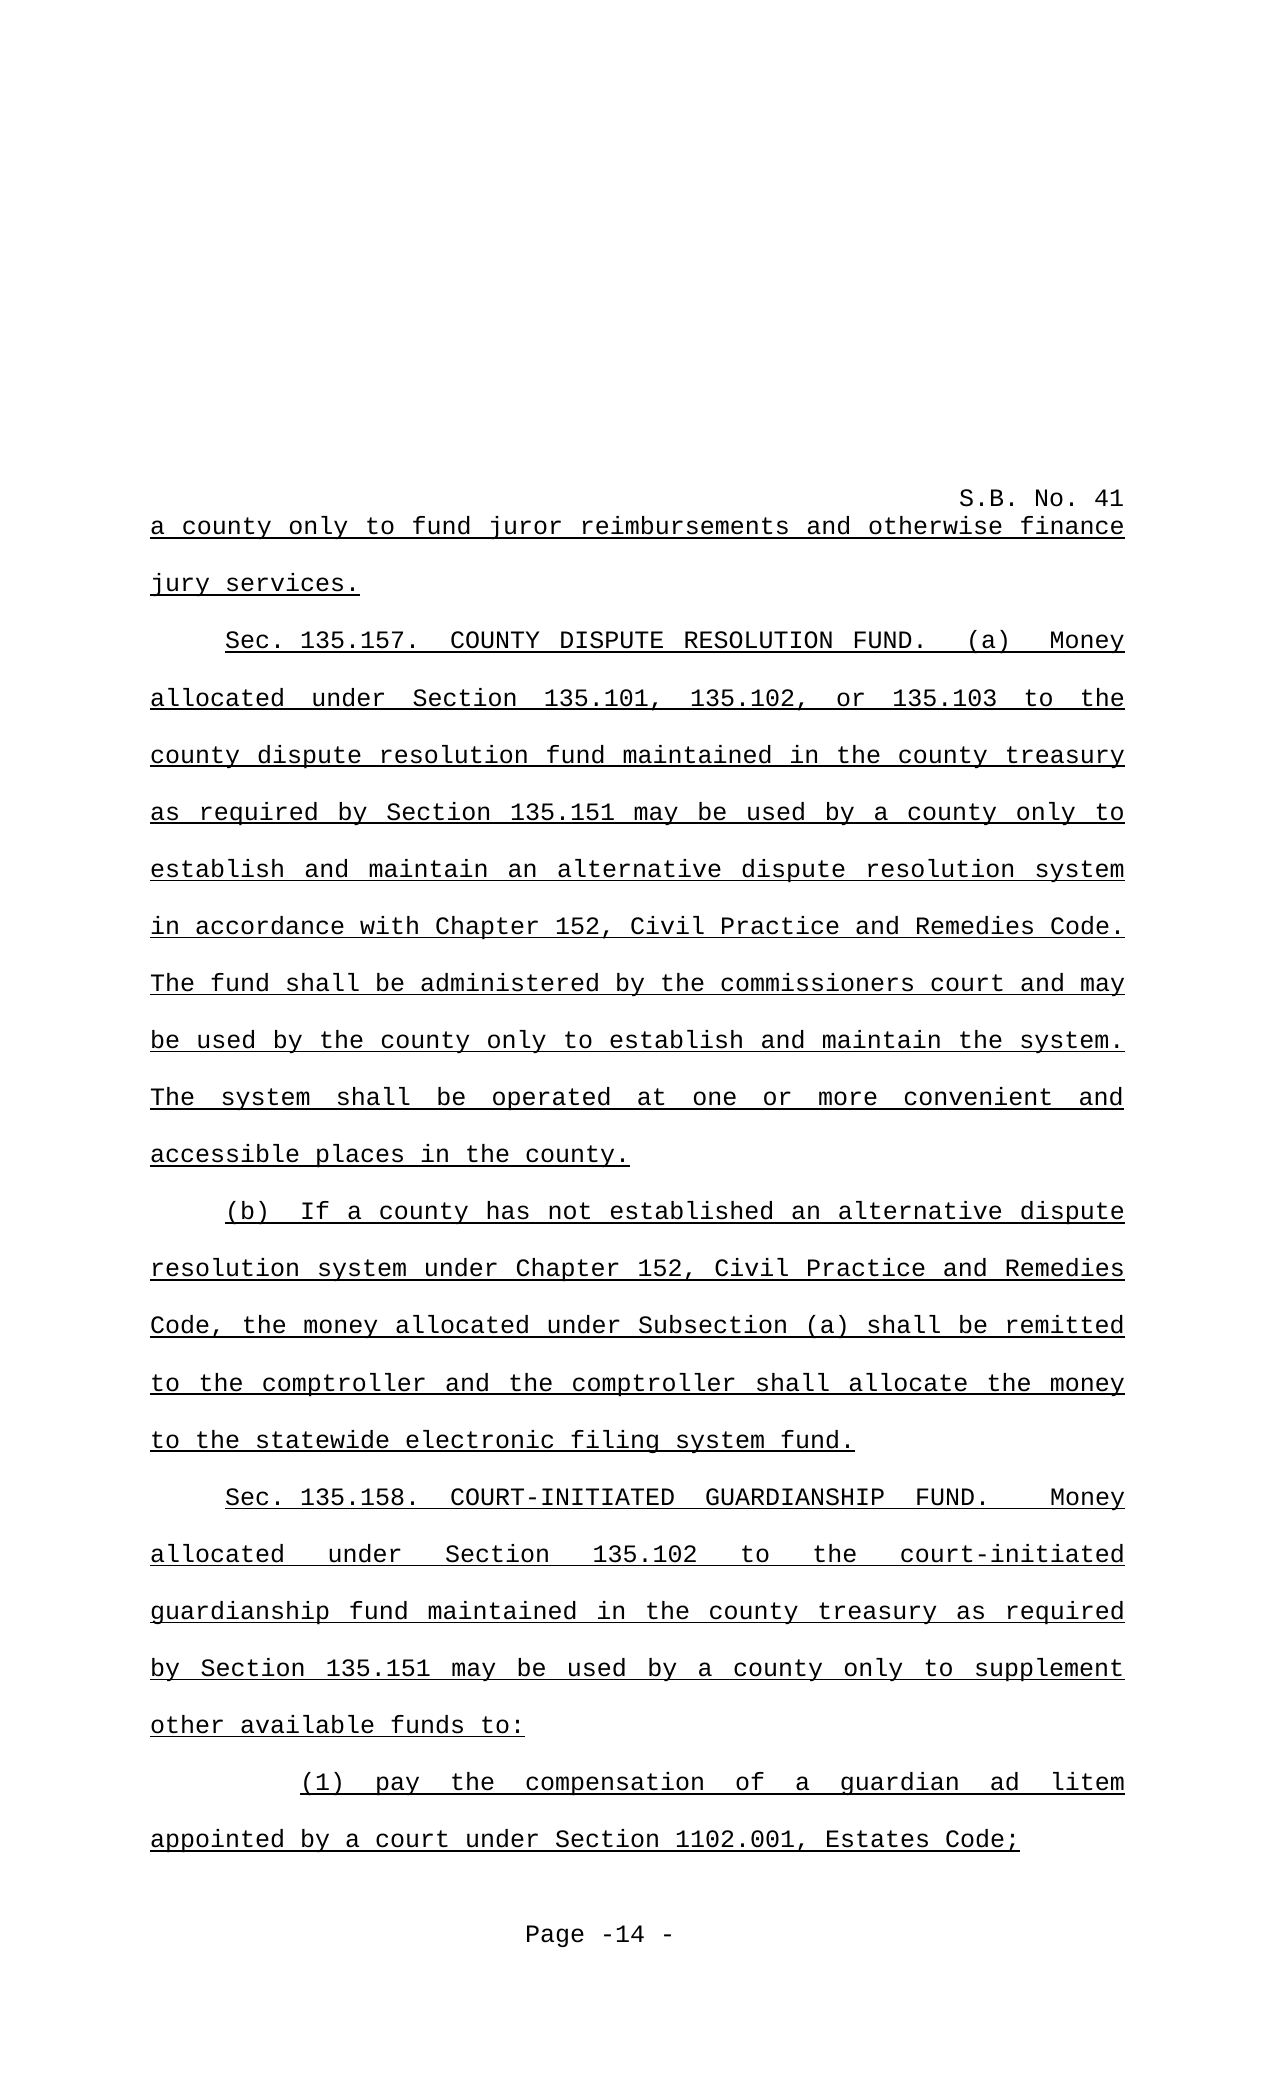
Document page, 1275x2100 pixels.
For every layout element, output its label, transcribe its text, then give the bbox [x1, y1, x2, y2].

text Sec. 135.158. COURT-INITIATED GUARDIANSHIP FUND. Money allocated under Section 135.102 to the court-initiated guardianship fund maintained in the county treasury as required by Section 135.151 may be used by a county only to supplement other available funds to: [150, 1566, 1125, 1622]
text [150, 514, 1125, 537]
text (b) If a county has not established an alternative dispute resolution system under Chapter 152, Civil Practice and Remedies Code, the money allocated under Subsection (a) shall be remitted to the comptroller and the comptroller shall allocate the money to the statewide electronic filing system fund. [150, 1395, 1125, 1456]
text Sec. 135.158. COURT-INITIATED GUARDIANSHIP FUND. Money allocated under Section 135.102 to the court-initiated guardianship fund maintained in the county treasury as required by Section 135.151 may be used by a county only to supplement other available funds to: [150, 1484, 1125, 1565]
text Sec. 135.157. COUNTY DISPUTE RESOLUTION FUND. (a) Money allocated under Section 135.101, 135.102, or 135.103 to the county dispute resolution fund maintained in the county treasury as required by Section 135.151 may be used by a county only to establish and maintain an alternative dispute resolution system in accordance with Chapter 152, Civil Practice and Remedies Code. The fund shall be administered by the commissioners court and may be used by the county only to establish and maintain the system. The system shall be operated at one or more convenient and accessible places in the county. [150, 938, 1125, 994]
text Sec. 135.157. COUNTY DISPUTE RESOLUTION FUND. (a) Money allocated under Section 135.101, 135.102, or 135.103 to the county dispute resolution fund maintained in the county treasury as required by Section 135.151 may be used by a county only to establish and maintain an alternative dispute resolution system in accordance with Chapter 152, Civil Practice and Remedies Code. The fund shall be administered by the commissioners court and may be used by the county only to establish and maintain the system. The system shall be operated at one or more convenient and accessible places in the county. [150, 824, 1125, 880]
text (1) pay the compensation of a guardian ad litem appointed by a court under Section 1102.001, Estates Code; [150, 1769, 1125, 1855]
text Sec. 135.158. COURT-INITIATED GUARDIANSHIP FUND. Money allocated under Section 135.102 to the court-initiated guardianship fund maintained in the county treasury as required by Section 135.151 may be used by a county only to supplement other available funds to: [150, 1623, 1125, 1679]
text Sec. 135.157. COUNTY DISPUTE RESOLUTION FUND. (a) Money allocated under Section 135.101, 135.102, or 135.103 to the county dispute resolution fund maintained in the county treasury as required by Section 135.151 may be used by a county only to establish and maintain an alternative dispute resolution system in accordance with Chapter 152, Civil Practice and Remedies Code. The fund shall be administered by the commissioners court and may be used by the county only to establish and maintain the system. The system shall be operated at one or more convenient and accessible places in the county. [150, 881, 1125, 937]
text (b) If a county has not established an alternative dispute resolution system under Chapter 152, Civil Practice and Remedies Code, the money allocated under Subsection (a) shall be remitted to the comptroller and the comptroller shall allocate the money to the statewide electronic filing system fund. [150, 1338, 1125, 1393]
text Sec. 135.158. COURT-INITIATED GUARDIANSHIP FUND. Money allocated under Section 135.102 to the court-initiated guardianship fund maintained in the county treasury as required by Section 135.151 may be used by a county only to supplement other available funds to: [150, 1680, 1125, 1741]
text Sec. 135.157. COUNTY DISPUTE RESOLUTION FUND. (a) Money allocated under Section 135.101, 135.102, or 135.103 to the county dispute resolution fund maintained in the county treasury as required by Section 135.151 may be used by a county only to establish and maintain an alternative dispute resolution system in accordance with Chapter 152, Civil Practice and Remedies Code. The fund shall be administered by the commissioners court and may be used by the county only to establish and maintain the system. The system shall be operated at one or more convenient and accessible places in the county. [150, 995, 1125, 1051]
text Sec. 135.157. COUNTY DISPUTE RESOLUTION FUND. (a) Money allocated under Section 135.101, 135.102, or 135.103 to the county dispute resolution fund maintained in the county treasury as required by Section 135.151 may be used by a county only to establish and maintain an alternative dispute resolution system in accordance with Chapter 152, Civil Practice and Remedies Code. The fund shall be administered by the commissioners court and may be used by the county only to establish and maintain the system. The system shall be operated at one or more convenient and accessible places in the county. [150, 628, 1125, 708]
text Sec. 135.157. COUNTY DISPUTE RESOLUTION FUND. (a) Money allocated under Section 135.101, 135.102, or 135.103 to the county dispute resolution fund maintained in the county treasury as required by Section 135.151 may be used by a county only to establish and maintain an alternative dispute resolution system in accordance with Chapter 152, Civil Practice and Remedies Code. The fund shall be administered by the commissioners court and may be used by the county only to establish and maintain the system. The system shall be operated at one or more convenient and accessible places in the county. [150, 710, 1125, 765]
text (b) If a county has not established an alternative dispute resolution system under Chapter 152, Civil Practice and Remedies Code, the money allocated under Subsection (a) shall be remitted to the comptroller and the comptroller shall allocate the money to the statewide electronic filing system fund. [150, 1199, 1125, 1279]
text Sec. 135.157. COUNTY DISPUTE RESOLUTION FUND. (a) Money allocated under Section 135.101, 135.102, or 135.103 to the county dispute resolution fund maintained in the county treasury as required by Section 135.151 may be used by a county only to establish and maintain an alternative dispute resolution system in accordance with Chapter 152, Civil Practice and Remedies Code. The fund shall be administered by the commissioners court and may be used by the county only to establish and maintain the system. The system shall be operated at one or more convenient and accessible places in the county. [150, 1052, 1125, 1170]
text Sec. 135.157. COUNTY DISPUTE RESOLUTION FUND. (a) Money allocated under Section 135.101, 135.102, or 135.103 to the county dispute resolution fund maintained in the county treasury as required by Section 135.151 may be used by a county only to establish and maintain an alternative dispute resolution system in accordance with Chapter 152, Civil Practice and Remedies Code. The fund shall be administered by the commissioners court and may be used by the county only to establish and maintain the system. The system shall be operated at one or more convenient and accessible places in the county. [150, 767, 1125, 822]
text (b) If a county has not established an alternative dispute resolution system under Chapter 152, Civil Practice and Remedies Code, the money allocated under Subsection (a) shall be remitted to the comptroller and the comptroller shall allocate the money to the statewide electronic filing system fund. [150, 1281, 1125, 1336]
